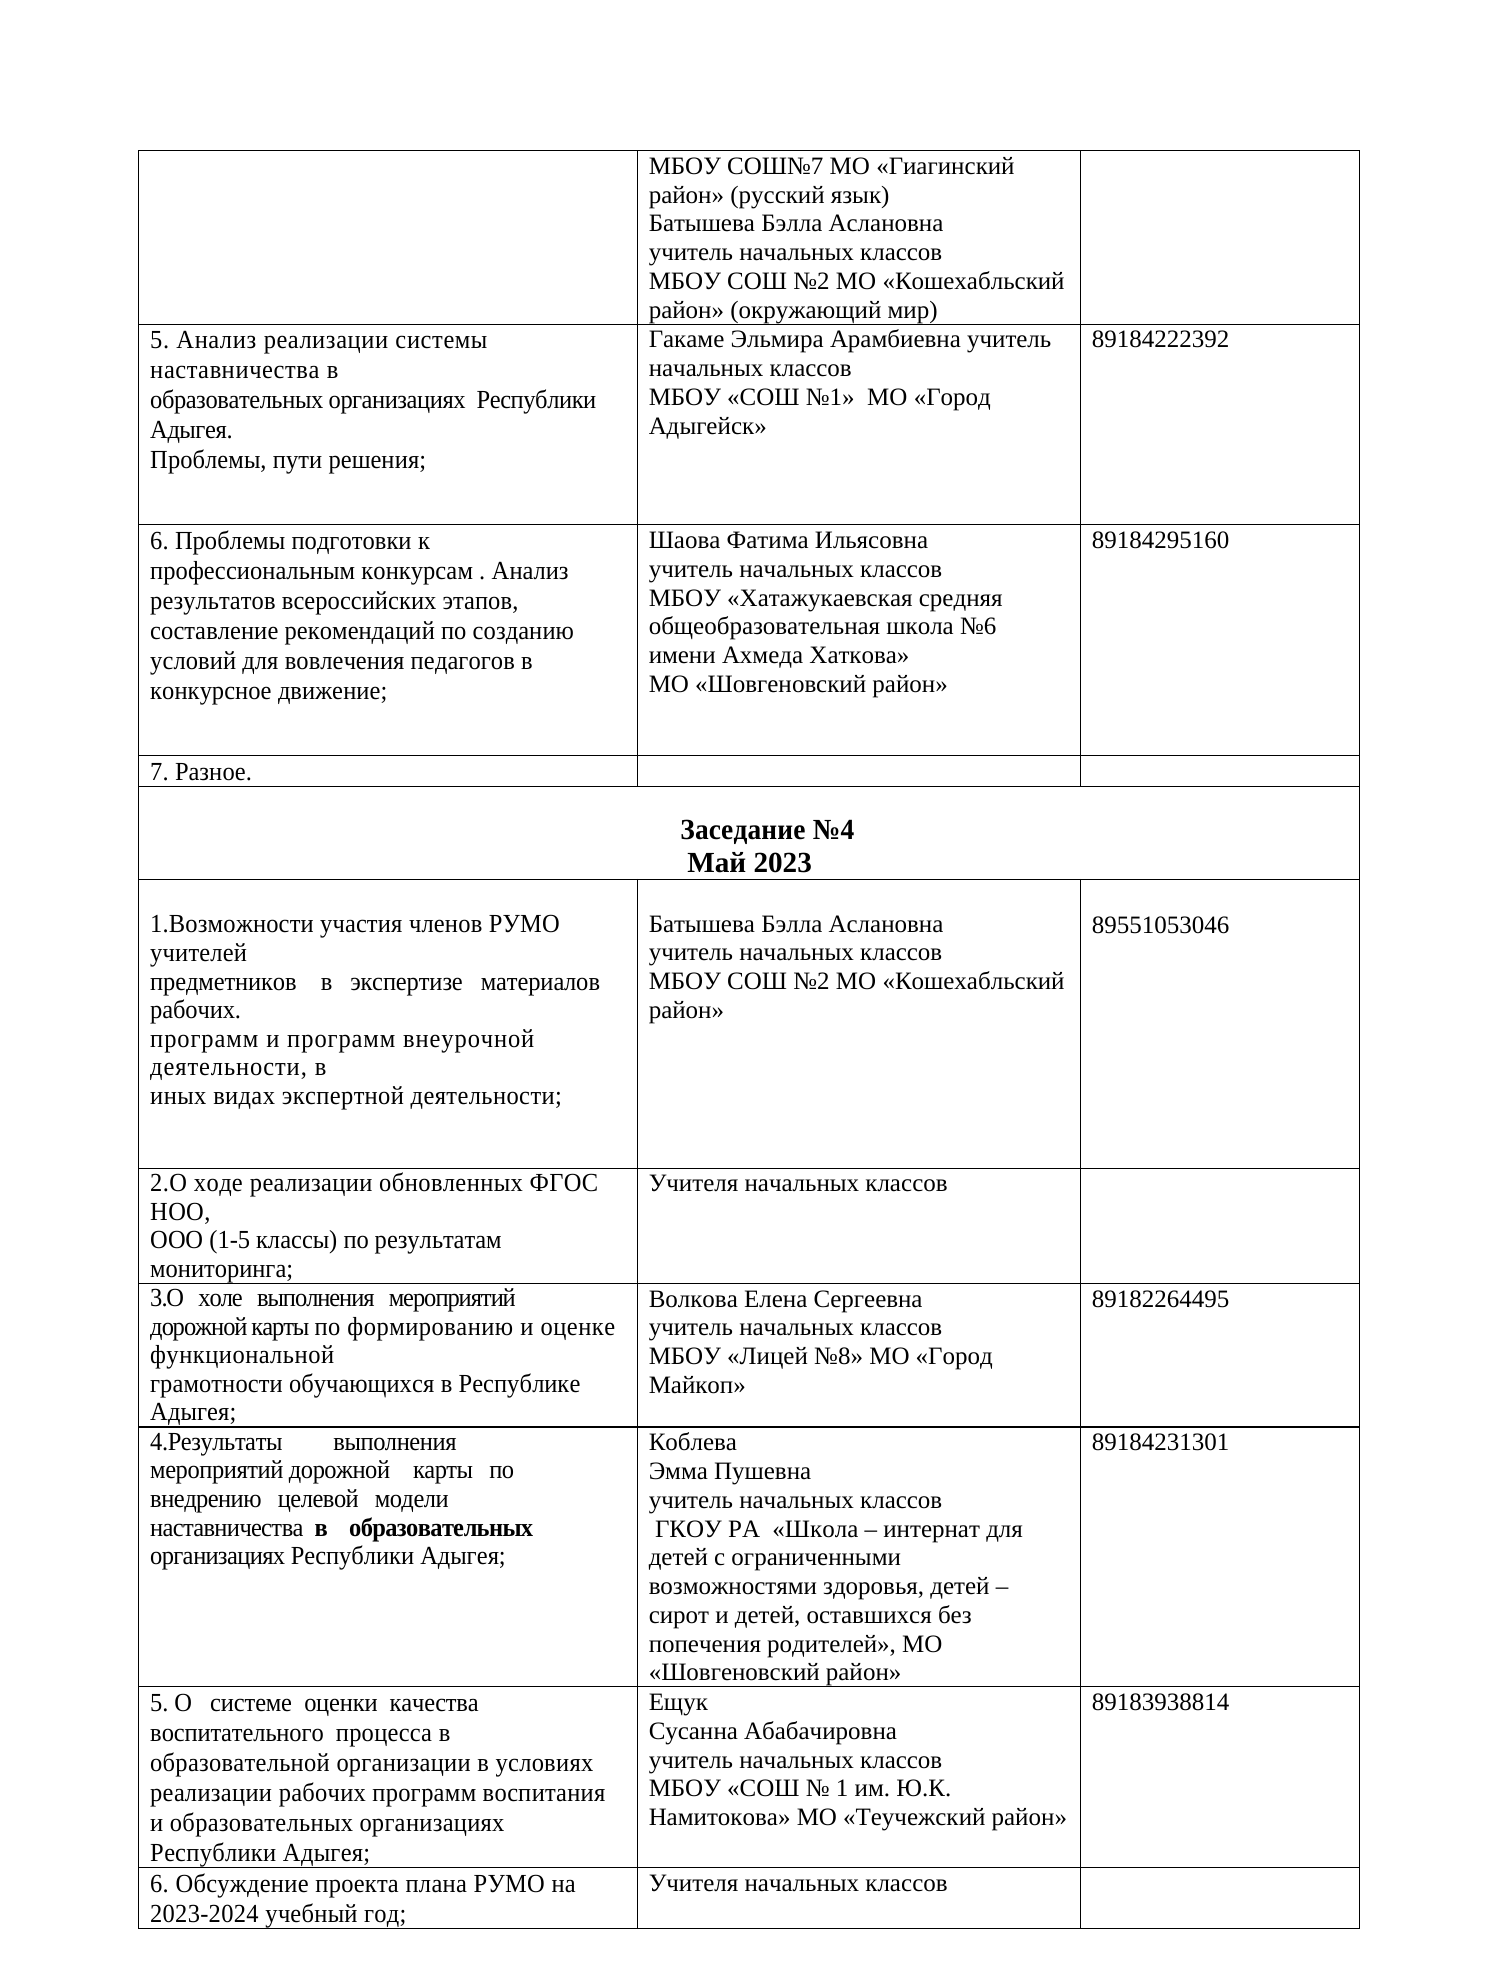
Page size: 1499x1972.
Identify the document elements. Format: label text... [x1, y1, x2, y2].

table_cell 6. Обсуждение проекта плана РУМО на 2023-2024 учебный год; [139, 1868, 637, 1928]
table_cell [1081, 151, 1359, 323]
table_cell 5. О системе оценки качества воспитательного процесса в образовательной организации в условиях реализации рабочих программ воспитания и образовательных организациях Республики Адыгея; [139, 1687, 637, 1867]
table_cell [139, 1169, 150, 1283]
table_cell 6. Проблемы подготовки к профессиональным конкурсам . Анализ результатов всероссийских этапов, составление рекомендаций по созданию условий для вовлечения педагогов в конкурсное движение; [139, 525, 637, 755]
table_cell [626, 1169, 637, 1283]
table_cell 89551053046 [1081, 880, 1359, 1167]
table_cell 89184222392 [1081, 325, 1359, 524]
table_cell Волкова Елена Сергеевна учитель начальных классов МБОУ «Лицей №8» МО «Город Майкоп» [638, 1284, 1080, 1426]
table_cell Шаова Фатима Ильясовна учитель начальных классов МБОУ «Хатажукаевская средняя общеобразовательная школа №6 имени Ахмеда Хаткова» МО «Шовгеновский район» [638, 525, 1080, 755]
table_cell 1.Возможности участия членов РУМО учителей предметников в экспертизе материалов рабочих. программ и программ внеурочной деятельности, в иных видах экспертной деятельности; [139, 880, 637, 1167]
table_cell 7. Разное. [139, 756, 637, 786]
table_cell Учителя начальных классов [638, 1169, 1080, 1283]
table_cell [1348, 756, 1359, 786]
table_cell Заседание №4 Май 2023 [139, 787, 1359, 879]
table_cell 89182264495 [1081, 1284, 1359, 1426]
table_cell [1081, 756, 1092, 786]
table_cell Батышева Бэлла Аслановна учитель начальных классов МБОУ СОШ №2 МО «Кошехабльский район» [638, 880, 1080, 1167]
table_cell 5. Анализ реализации системы наставничества в образовательных организациях Республики Адыгея. Проблемы, пути решения; [139, 325, 637, 524]
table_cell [139, 151, 637, 323]
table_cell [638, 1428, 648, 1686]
table_cell 4.Результаты выполнения мероприятий дорожной карты по внедрению целевой модели наставничества в образовательных организациях Республики Адыгея; [139, 1428, 637, 1686]
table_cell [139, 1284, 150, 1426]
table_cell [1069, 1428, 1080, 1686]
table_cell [638, 151, 1080, 323]
table_cell Учителя начальных классов [638, 1868, 1080, 1928]
table_cell 89184295160 [1081, 525, 1359, 755]
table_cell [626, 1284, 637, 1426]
table_cell Гакаме Эльмира Арамбиевна учитель начальных классов МБОУ «СОШ №1» МО «Город Адыгейск» [638, 325, 1080, 524]
table_cell 89183938814 [1081, 1687, 1359, 1867]
table_cell Ещук Сусанна Абабачировна учитель начальных классов МБОУ «СОШ № 1 им. Ю.К. Намитокова» МО «Теучежский район» [638, 1687, 1080, 1867]
table_cell [1081, 1169, 1359, 1283]
table_cell 89184231301 [1081, 1428, 1359, 1686]
table_cell [638, 756, 1080, 786]
table_cell [1081, 1868, 1359, 1928]
